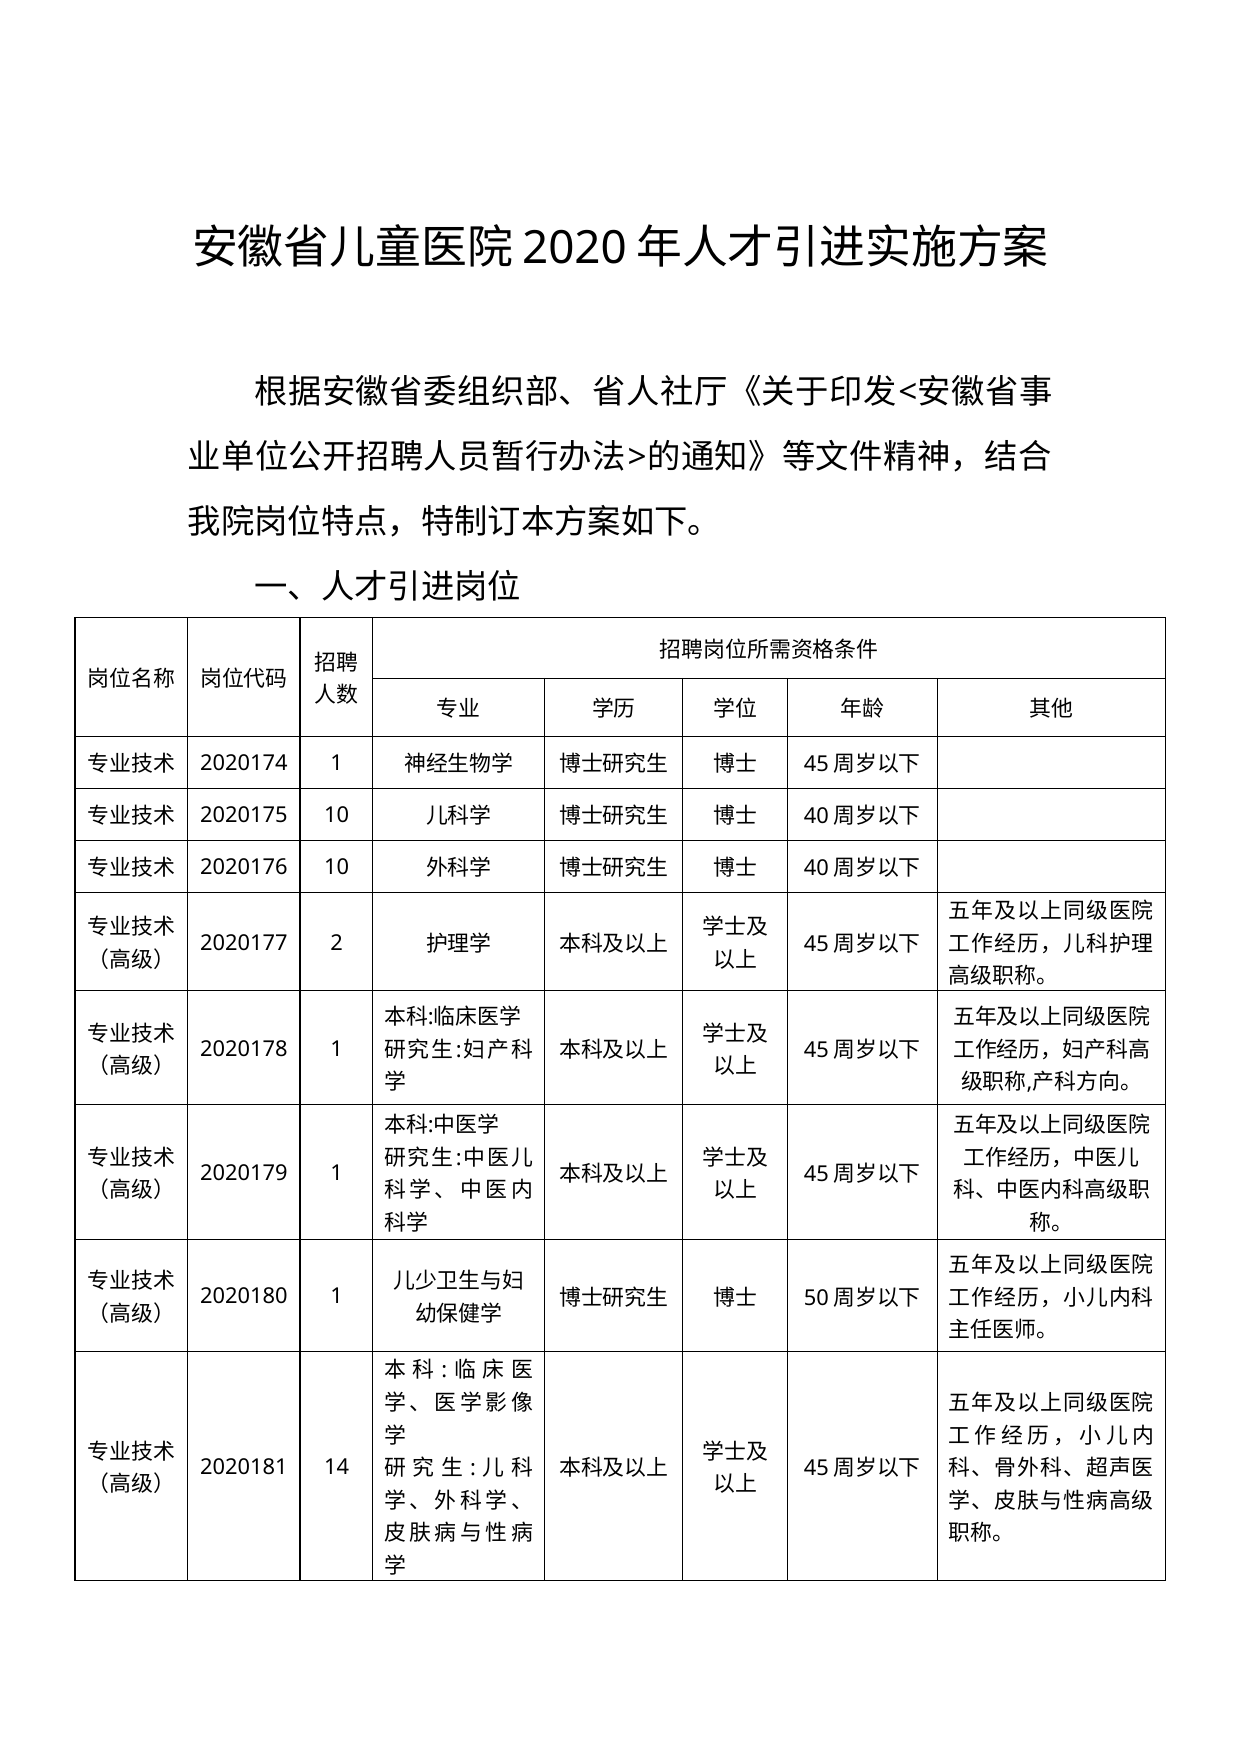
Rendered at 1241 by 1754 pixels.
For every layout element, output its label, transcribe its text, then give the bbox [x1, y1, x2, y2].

table_cell 五年及以上同级医院工作经历，妇产科高级职称,产科方向。 [938, 991, 1165, 1104]
table_cell 其他 [938, 679, 1165, 736]
table_cell 专业技术（高级） [76, 1240, 187, 1351]
table_cell 2020181 [188, 1352, 299, 1580]
table_cell 博士研究生 [545, 737, 682, 788]
table_cell 专业技术（高级） [76, 893, 187, 990]
table_cell 本科及以上 [545, 991, 682, 1104]
table_cell 40周岁以下 [788, 841, 937, 892]
table_cell 博士 [683, 789, 787, 840]
table_cell 护理学 [373, 893, 544, 990]
table_cell 2020174 [188, 737, 299, 788]
table_cell 本科:中医学 研究生:中医儿科学、中医内科学 [373, 1105, 544, 1239]
table_cell 本科及以上 [545, 1105, 682, 1239]
table_cell 本科及以上 [545, 1352, 682, 1580]
table_header 招聘岗位所需资格条件 [373, 618, 1165, 678]
table_cell 儿少卫生与妇幼保健学 [373, 1240, 544, 1351]
table_cell 1 [301, 991, 372, 1104]
text 根据安徽省委组织部、省人社厅《关于印发<安徽省事业单位公开招聘人员暂行办法>的通知》等文件精神，结合我院岗位特点，特制订本方案如下。 [187, 357, 1053, 552]
table_cell 专业技术（高级） [76, 991, 187, 1104]
table_cell 本科及以上 [545, 893, 682, 990]
table_cell 博士研究生 [545, 1240, 682, 1351]
table_header 岗位代码 [188, 618, 299, 736]
table_cell 学历 [545, 679, 682, 736]
table_cell 外科学 [373, 841, 544, 892]
text 安徽省儿童医院2020年人才引进实施方案 [187, 194, 1053, 292]
table_cell 2020177 [188, 893, 299, 990]
table_cell 学士及以上 [683, 991, 787, 1104]
table_cell 45周岁以下 [788, 991, 937, 1104]
table_cell 2020178 [188, 991, 299, 1104]
table_cell 神经生物学 [373, 737, 544, 788]
table_cell 博士研究生 [545, 841, 682, 892]
table_cell 博士 [683, 841, 787, 892]
table_cell 50周岁以下 [788, 1240, 937, 1351]
table_cell 博士 [683, 737, 787, 788]
table_cell 2020176 [188, 841, 299, 892]
table_cell 学位 [683, 679, 787, 736]
table_cell 专业技术 [76, 841, 187, 892]
table_header 招聘人数 [301, 618, 372, 736]
table_cell 儿科学 [373, 789, 544, 840]
table_cell 专业技术 [76, 789, 187, 840]
table_cell 五年及以上同级医院工作经历，小儿内科、骨外科、超声医学、皮肤与性病高级职称。 [938, 1352, 1165, 1580]
table_cell 45周岁以下 [788, 893, 937, 990]
table_header 岗位名称 [76, 618, 187, 736]
table_cell 五年及以上同级医院工作经历，儿科护理高级职称。 [938, 893, 1165, 990]
table_cell 学士及以上 [683, 893, 787, 990]
table_cell 专业技术（高级） [76, 1105, 187, 1239]
table_cell 1 [301, 1240, 372, 1351]
table_cell 2 [301, 893, 372, 990]
table_cell 年龄 [788, 679, 937, 736]
table_cell 专业 [373, 679, 544, 736]
table_cell 五年及以上同级医院工作经历，中医儿科、中医内科高级职称。 [938, 1105, 1165, 1239]
table_cell 本科:临床医学 研究生:妇产科学 [373, 991, 544, 1104]
table_cell 1 [301, 1105, 372, 1239]
table_cell 1 [301, 737, 372, 788]
table_cell 专业技术（高级） [76, 1352, 187, 1580]
table_cell [938, 789, 1165, 840]
table_cell 45周岁以下 [788, 1105, 937, 1239]
table_cell 10 [301, 789, 372, 840]
text 一、人才引进岗位 [187, 552, 1053, 617]
table_cell 本科:临床医学、医学影像学 研究生:儿科学、外科学、皮肤病与性病学 [373, 1352, 544, 1580]
table_cell 2020175 [188, 789, 299, 840]
table_cell 10 [301, 841, 372, 892]
table_cell 2020180 [188, 1240, 299, 1351]
table_cell [938, 737, 1165, 788]
table_cell [938, 841, 1165, 892]
table_cell 40周岁以下 [788, 789, 937, 840]
table_cell 学士及以上 [683, 1352, 787, 1580]
table_cell 14 [301, 1352, 372, 1580]
table_cell 2020179 [188, 1105, 299, 1239]
table_cell 五年及以上同级医院工作经历，小儿内科主任医师。 [938, 1240, 1165, 1351]
table_cell 专业技术 [76, 737, 187, 788]
table_cell 45周岁以下 [788, 737, 937, 788]
table_cell 博士研究生 [545, 789, 682, 840]
table_cell 45周岁以下 [788, 1352, 937, 1580]
table_cell 学士及以上 [683, 1105, 787, 1239]
table_cell 博士 [683, 1240, 787, 1351]
